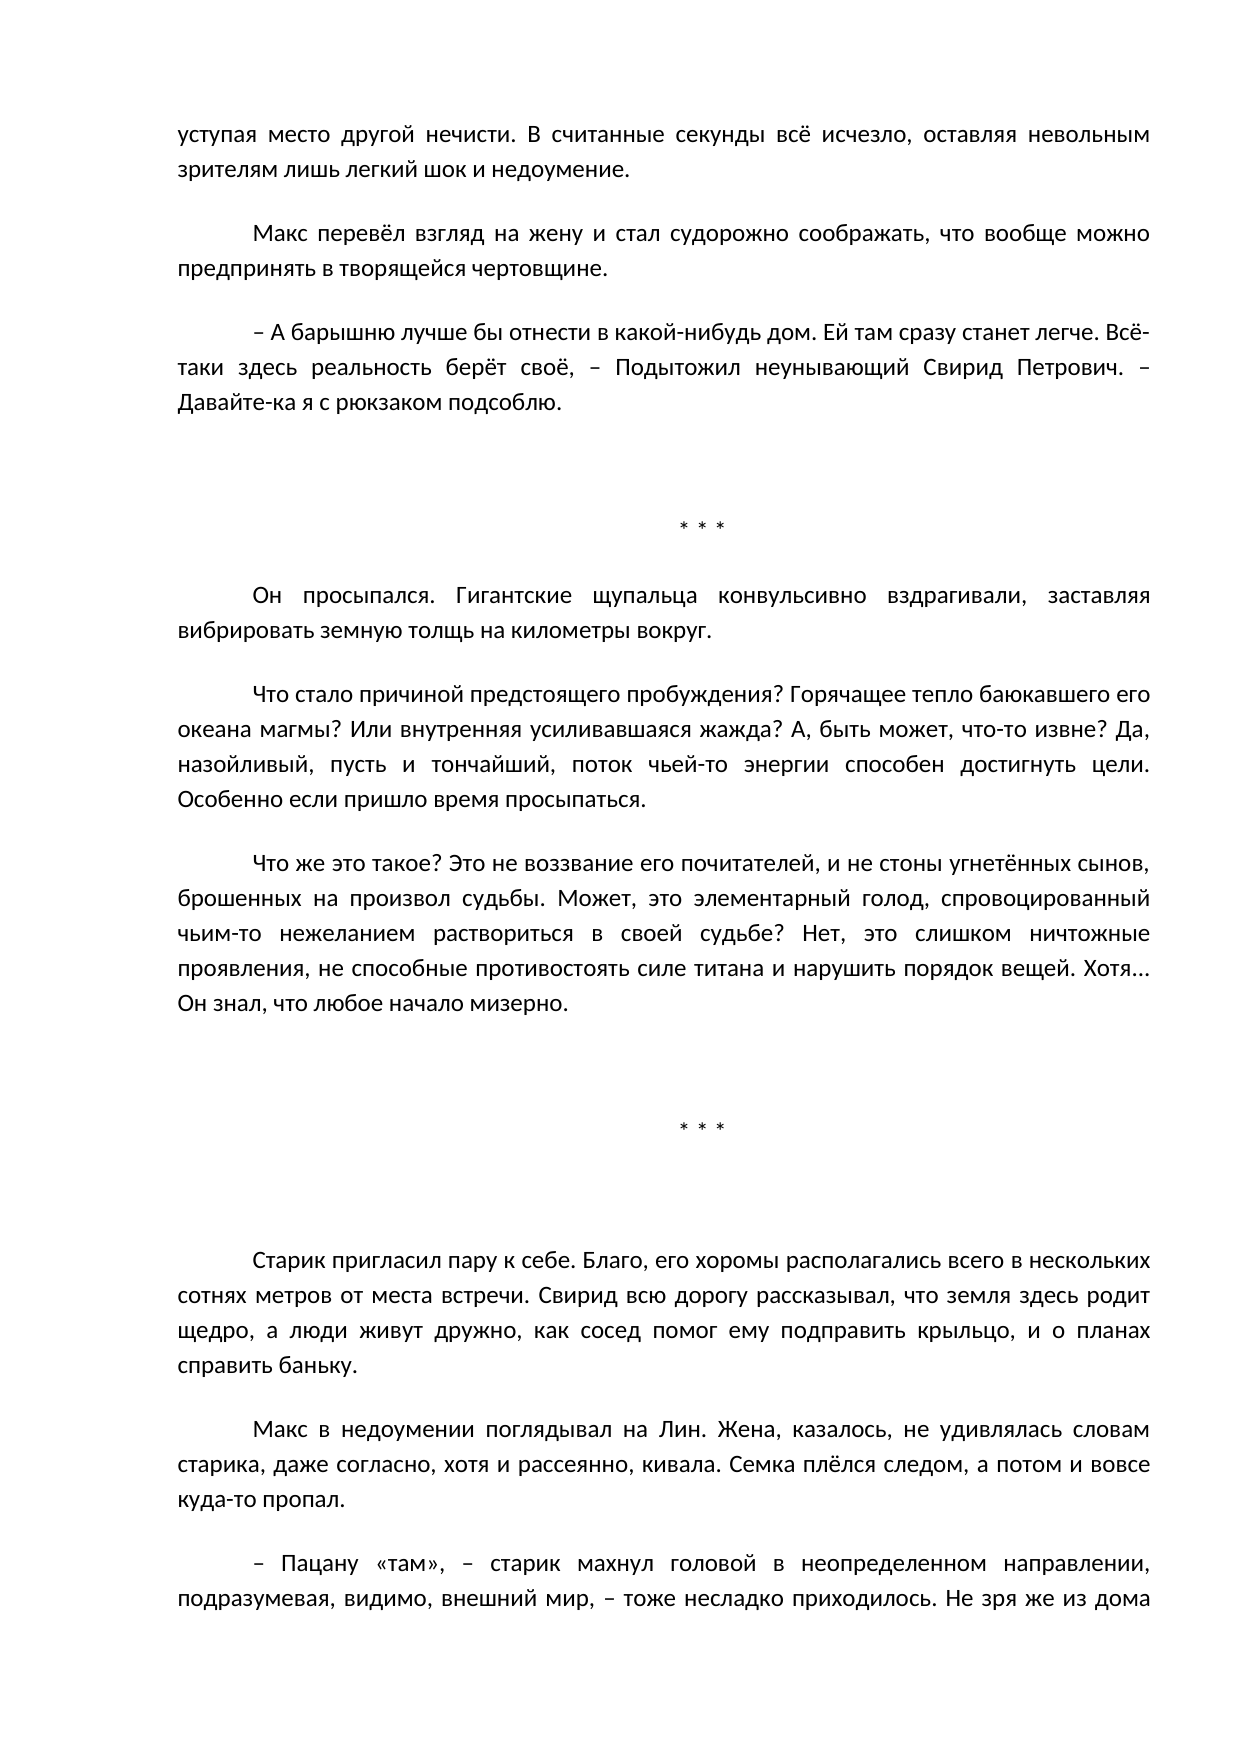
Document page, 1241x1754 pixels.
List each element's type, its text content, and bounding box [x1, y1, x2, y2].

text Старик пригласил пару к себе. Благо, его хоромы располагались всего в нескольких сотнях метров от места встречи. Свирид всю дорогу рассказывал, что земля здесь родит щедро, а люди живут дружно, как сосед помог ему подправить крыльцо, и о планах справить баньку. [177, 1244, 1152, 1379]
text Макс в недоумении поглядывал на Лин. Жена, казалось, не удивлялась словам старика, даже согласно, хотя и рассеянно, кивала. Семка плёлся следом, а потом и вовсе куда-то пропал. [177, 1413, 1152, 1514]
text – А барышню лучше бы отнести в какой-нибудь дом. Ей там сразу станет легче. Всё-таки здесь реальность берёт своё, – Подытожил неунывающий Свирид Петрович. – Давайте-ка я с рюкзаком подсоблю. [177, 316, 1152, 417]
text * * * [177, 515, 1152, 545]
text Что стало причиной предстоящего пробуждения? Горячащее тепло баюкавшего его океана магмы? Или внутренняя усиливавшаяся жажда? А, быть может, что-то извне? Да, назойливый, пусть и тончайший, поток чьей-то энергии способен достигнуть цели. Особенно если пришло время просыпаться. [177, 678, 1152, 814]
text Он просыпался. Гигантские щупальца конвульсивно вздрагивали, заставляя вибрировать земную толщь на километры вокруг. [177, 579, 1152, 644]
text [177, 1547, 1152, 1613]
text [177, 118, 1152, 184]
text * * * [177, 1116, 1152, 1146]
text Что же это такое? Это не воззвание его почитателей, и не стоны угнетённых сынов, брошенных на произвол судьбы. Может, это элементарный голод, спровоцированный чьим-то нежеланием раствориться в своей судьбе? Нет, это слишком ничтожные проявления, не способные противостоять силе титана и нарушить порядок вещей. Хотя... Он знал, что любое начало мизерно. [177, 847, 1152, 1018]
text Макс перевёл взгляд на жену и стал судорожно соображать, что вообще можно предпринять в творящейся чертовщине. [177, 217, 1152, 283]
